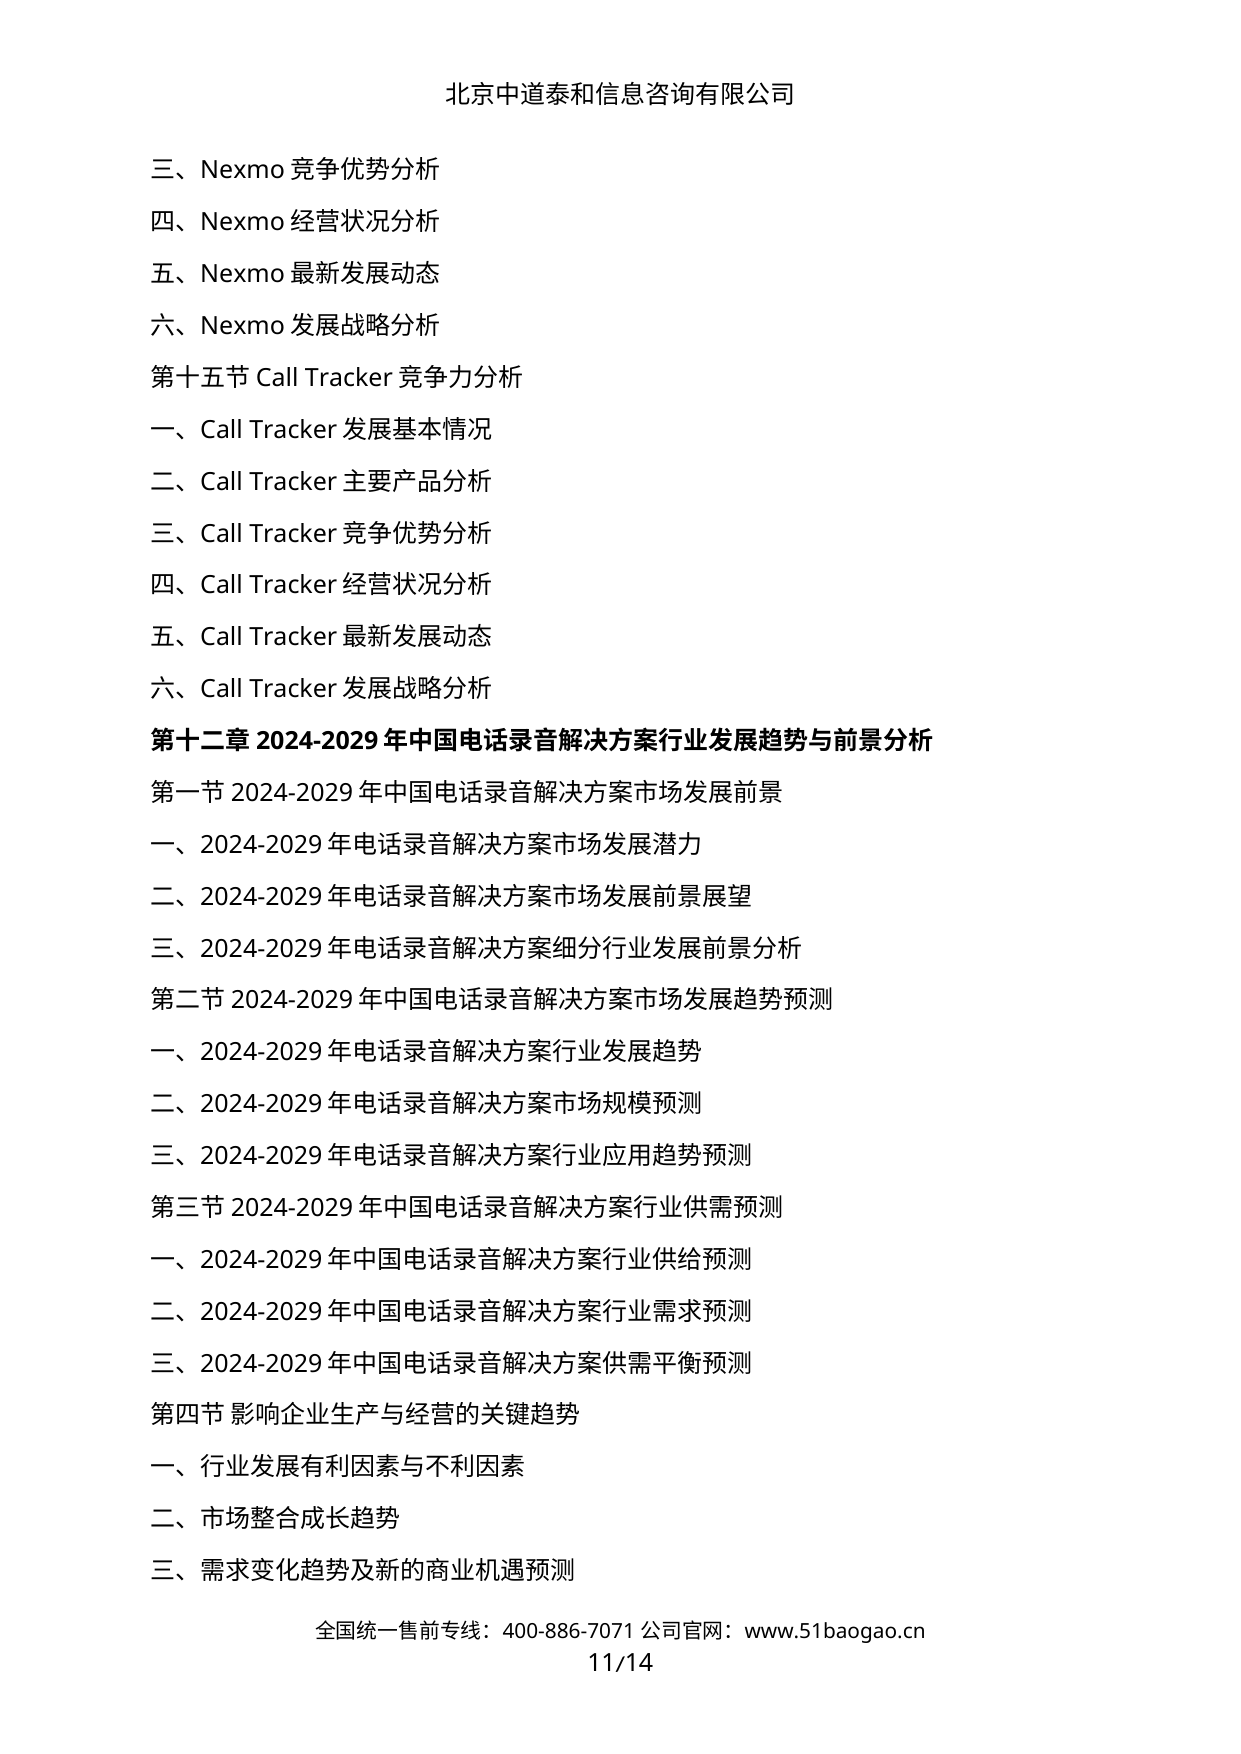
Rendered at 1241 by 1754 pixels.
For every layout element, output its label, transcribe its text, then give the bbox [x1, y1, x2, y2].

text 一、2024-2029年中国电话录音解决方案行业供给预测 [150, 1239, 1090, 1276]
text 五、Nexmo最新发展动态 [150, 254, 1090, 290]
text 一、行业发展有利因素与不利因素 [150, 1447, 1090, 1483]
text 第四节 影响企业生产与经营的关键趋势 [150, 1395, 1090, 1431]
text 二、2024-2029年电话录音解决方案市场发展前景展望 [150, 876, 1090, 912]
text 四、Nexmo经营状况分析 [150, 202, 1090, 238]
text 二、Call Tracker主要产品分析 [150, 461, 1090, 497]
text 三、Nexmo竞争优势分析 [150, 150, 1090, 186]
text 六、Nexmo发展战略分析 [150, 306, 1090, 342]
text 二、2024-2029年中国电话录音解决方案行业需求预测 [150, 1291, 1090, 1327]
text 四、Call Tracker经营状况分析 [150, 565, 1090, 601]
text 二、市场整合成长趋势 [150, 1499, 1090, 1535]
text 第二节 2024-2029年中国电话录音解决方案市场发展趋势预测 [150, 980, 1090, 1016]
text 一、2024-2029年电话录音解决方案行业发展趋势 [150, 1032, 1090, 1068]
text 五、Call Tracker最新发展动态 [150, 617, 1090, 653]
text 三、2024-2029年电话录音解决方案细分行业发展前景分析 [150, 928, 1090, 964]
text 三、需求变化趋势及新的商业机遇预测 [150, 1551, 1090, 1587]
text 三、Call Tracker竞争优势分析 [150, 513, 1090, 549]
text 第三节 2024-2029年中国电话录音解决方案行业供需预测 [150, 1187, 1090, 1224]
text 三、2024-2029年电话录音解决方案行业应用趋势预测 [150, 1136, 1090, 1172]
text 三、2024-2029年中国电话录音解决方案供需平衡预测 [150, 1343, 1090, 1379]
text 第十五节 Call Tracker竞争力分析 [150, 357, 1090, 394]
text 六、Call Tracker发展战略分析 [150, 669, 1090, 705]
text 二、2024-2029年电话录音解决方案市场规模预测 [150, 1084, 1090, 1120]
text 一、2024-2029年电话录音解决方案市场发展潜力 [150, 824, 1090, 861]
text 一、Call Tracker发展基本情况 [150, 409, 1090, 446]
text 第十二章 2024-2029年中国电话录音解决方案行业发展趋势与前景分析 [150, 721, 1090, 757]
text 第一节 2024-2029年中国电话录音解决方案市场发展前景 [150, 772, 1090, 809]
